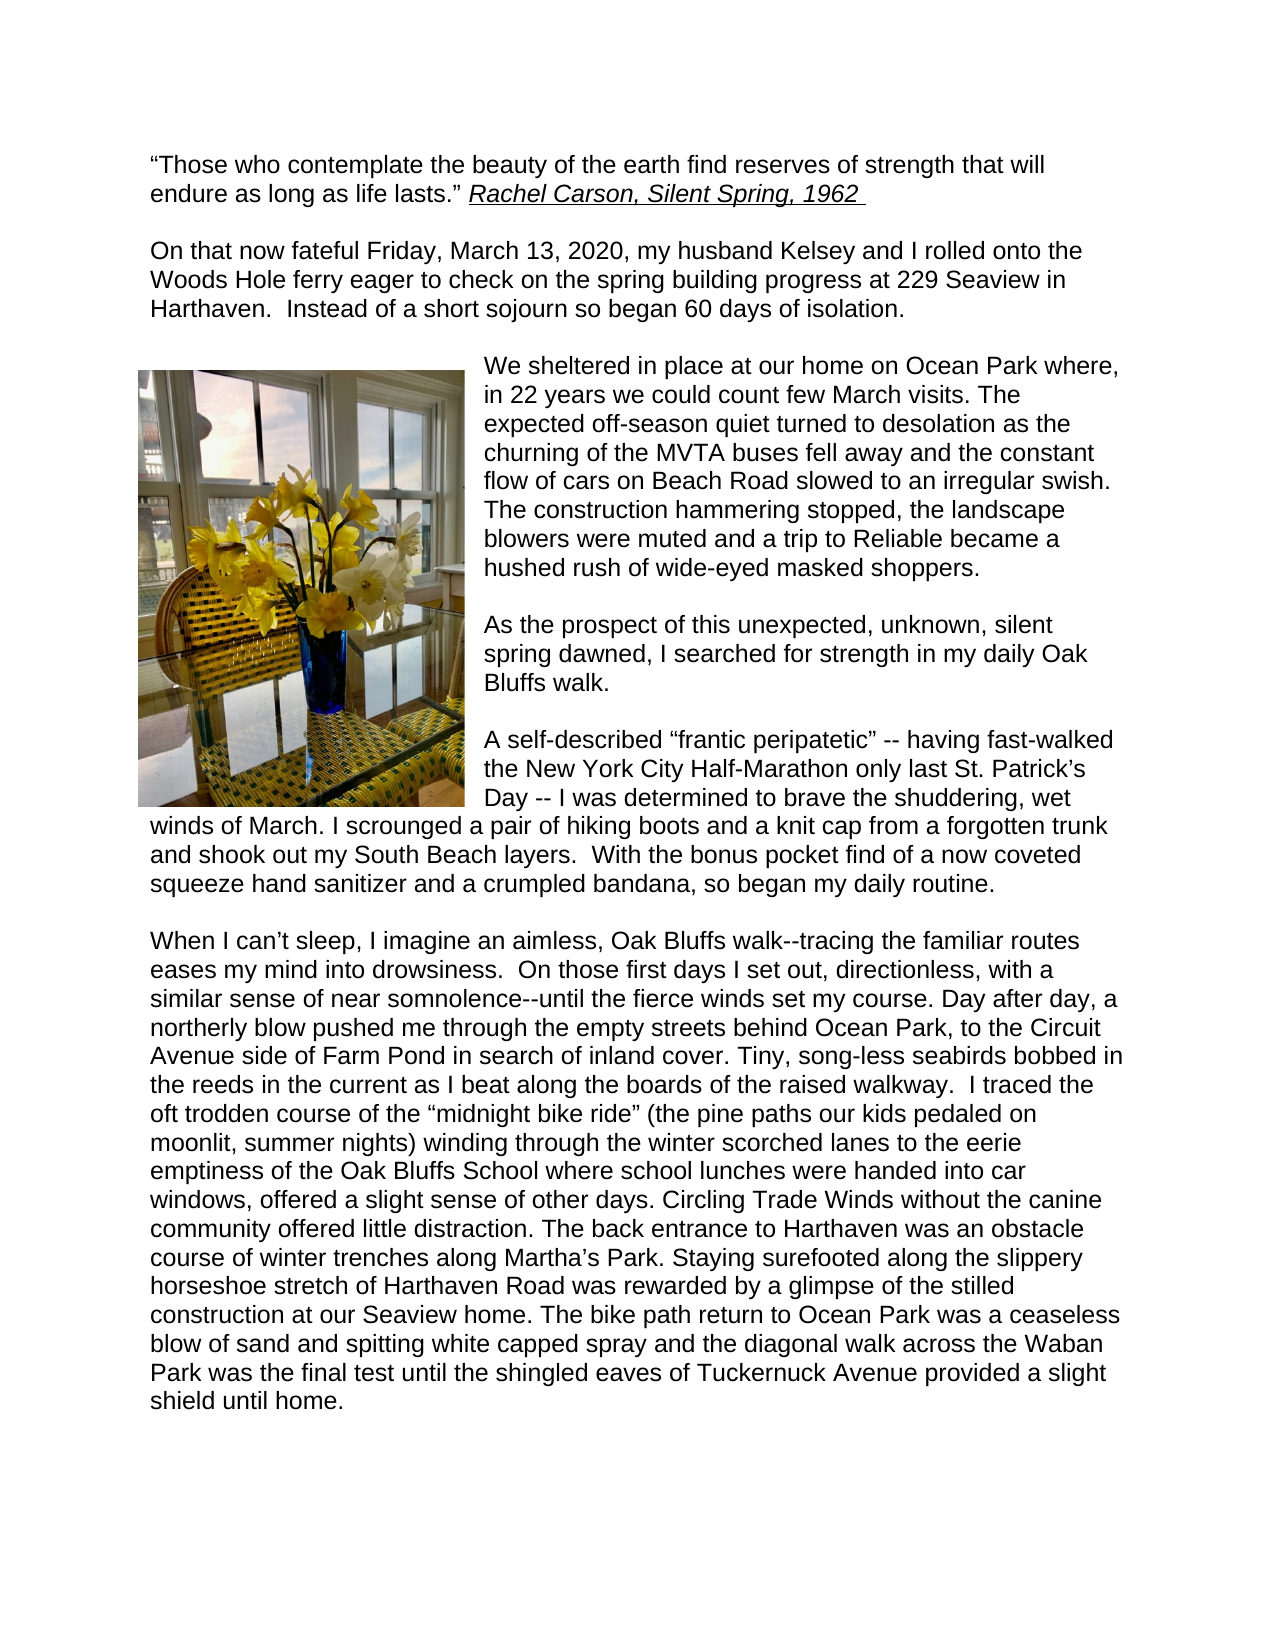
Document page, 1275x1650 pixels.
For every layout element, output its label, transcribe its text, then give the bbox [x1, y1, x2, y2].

text It was a daily, solitary march -- every step challenged by the elements and my fruitless imaginings of the unknown of the spring of 2020. And then, I heard the song of the Pinkletinks. Mother Nature finally turned the page offering her full reserves. [150, 1386, 1125, 1472]
picture [137, 312, 465, 748]
text A self-described “frantic peripatetic” -- having fast-walked the New York City Half-Marathon only last St. Patrick’s Day -- I was determined to brave the shuddering, wet winds of March. I scrounged a pair of hiking boots and a knit cap from a forgotten trunk and shook out my South Beach layers. With the bonus pocket find of a now coveted squeeze hand sanitizer and a crumpled bandana, so began my daily routine. [150, 667, 1125, 840]
text On that now fateful Friday, March 13, 2020, my husband Kelsey and I rolled onto the Woods Hole ferry eager to check on the spring building progress at 229 Seaview in Harthaven. Instead of a short sojourn so began 60 days of isolation. [150, 179, 1125, 265]
text When I can’t sleep, I imagine an aimless, Oak Bluffs walk--tracing the familiar routes eases my mind into drowsiness. On those first days I set out, directionless, with a similar sense of near somnolence--until the fierce winds set my course. Day after day, a northerly blow pushed me through the empty streets behind Ocean Park, to the Circuit Avenue side of Farm Pond in search of inland cover. Tiny, song-less seabirds bobbed in the reeds in the current as I beat along the boards of the raised walkway. I traced the oft trodden course of the “midnight bike ride” (the pine paths our kids pedaled on moonlit, summer nights) winding through the winter scorched lanes to the eerie emptiness of the Oak Bluffs School where school lunches were handed into car windows, offered a slight sense of other days. Circling Trade Winds without the canine community offered little distraction. The back entrance to Harthaven was an obstacle course of winter trenches along Martha’s Park. Staying surefooted along the slippery horseshoe stretch of Harthaven Road was rewarded by a glimpse of the stilled construction at our Seaview home. The bike path return to Ocean Park was a ceaseless blow of sand and spitting white capped spray and the diagonal walk across the Waban Park was the final test until the shingled eaves of Tuckernuck Avenue provided a slight shield until home. [150, 869, 1125, 1357]
text As the prospect of this unexpected, unknown, silent spring dawned, I searched for strength in my daily Oak Bluffs walk. [465, 552, 1125, 639]
text We sheltered in place at our home on Ocean Park where, in 22 years we could count few March visits. The expected off-season quiet turned to desolation as the churning of the MVTA buses fell away and the constant flow of cars on Beach Road slowed to an irregular swish. The construction hammering stopped, the landscape blowers were muted and a trip to Reliable became a hushed rush of wide-eyed masked shoppers. [150, 294, 1125, 524]
